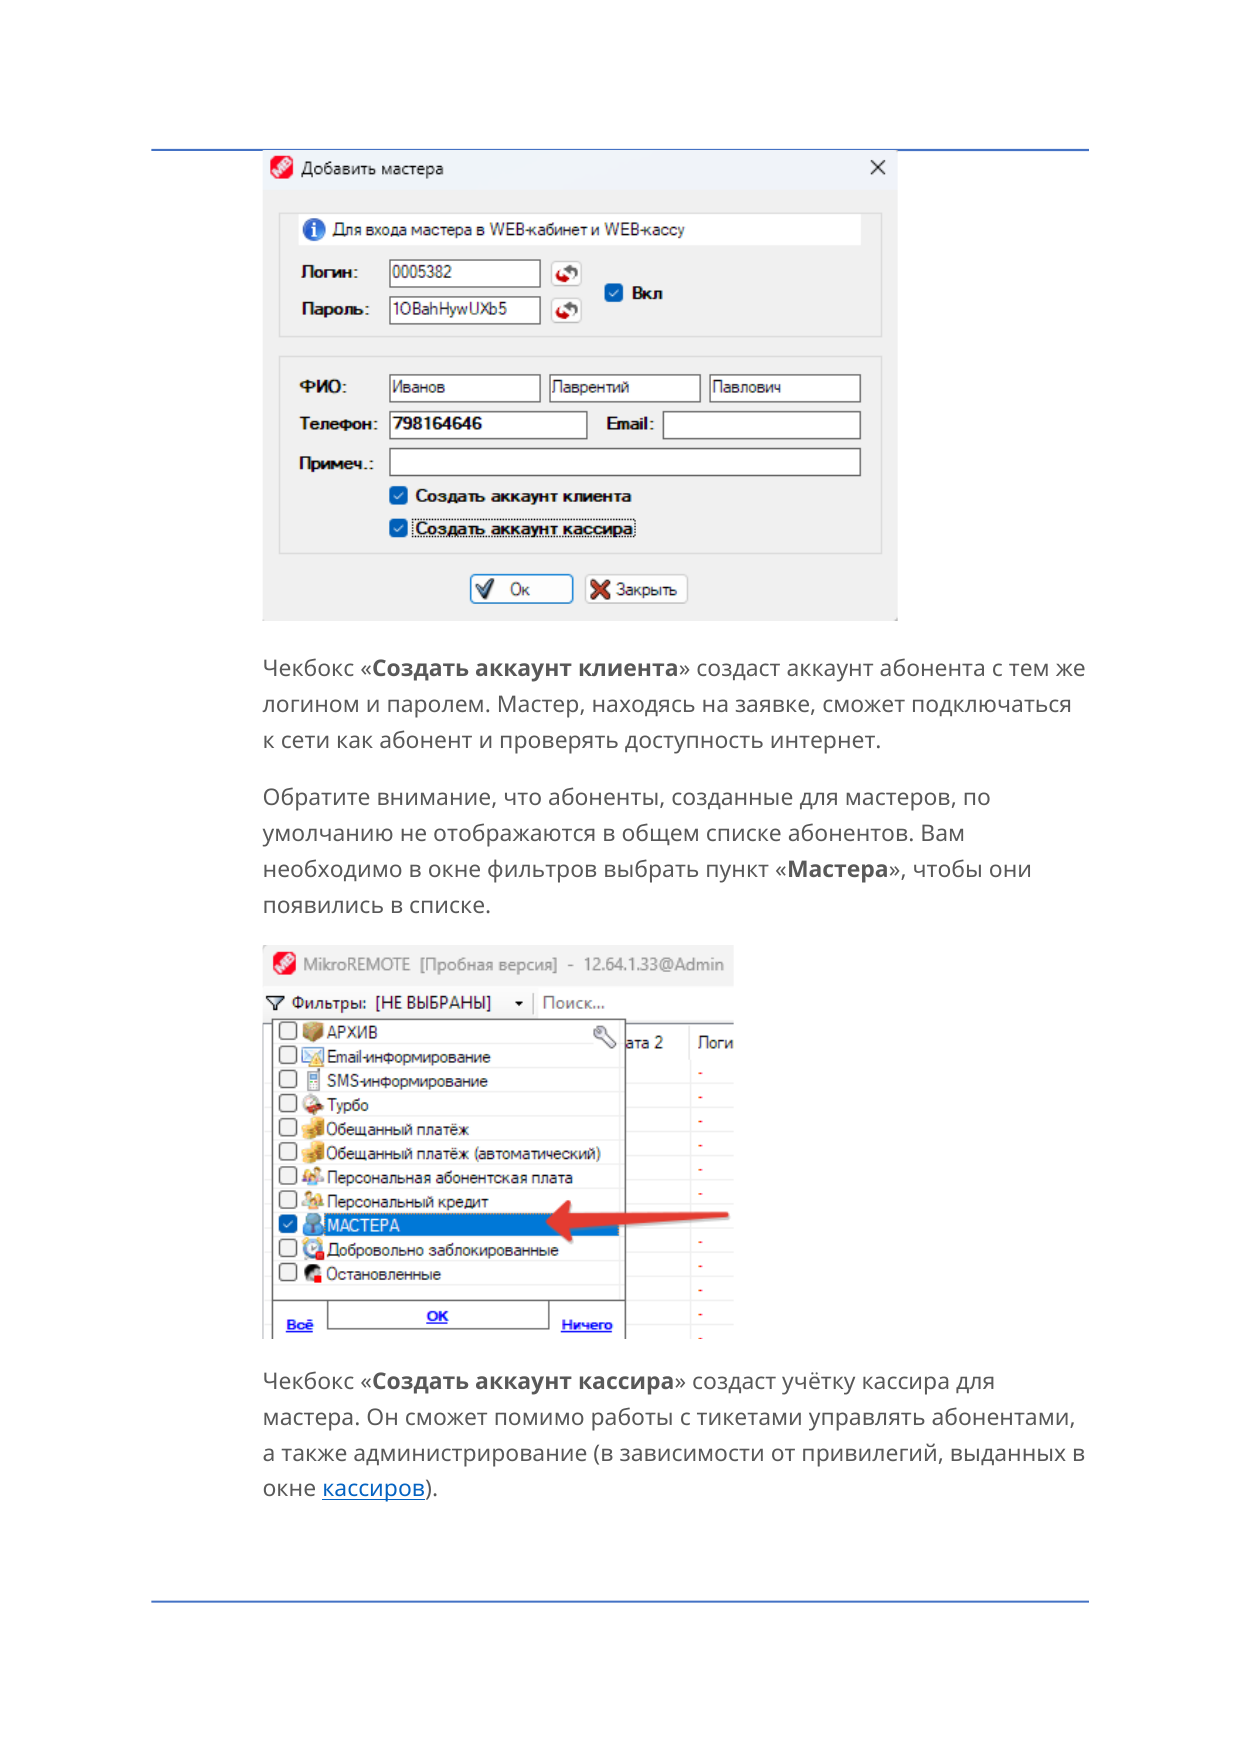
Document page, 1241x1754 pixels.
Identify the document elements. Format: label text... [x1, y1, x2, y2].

picture [262, 150, 898, 621]
text Обратите внимание, что абоненты, созданные для мастеров, по умолчанию не отображаются в общем списке абонентов. Вам необходимо в окне фильтров выбрать пункт «Мастера», чтобы они появились в списке. [262, 781, 1090, 920]
picture [262, 945, 734, 1339]
text Чекбокс «Создать аккаунт клиента» создаст аккаунт абонента с тем же логином и паролем. Мастер, находясь на заявке, сможет подключаться к сети как абонент и проверять доступность интернет. [262, 652, 1090, 756]
text Чекбокс «Создать аккаунт кассира» создаст учётку кассира для мастера. Он сможет помимо работы с тикетами управлять абонентами, а также администрирование (в зависимости от привилегий, выданных в окне кассиров). [262, 1364, 1090, 1504]
